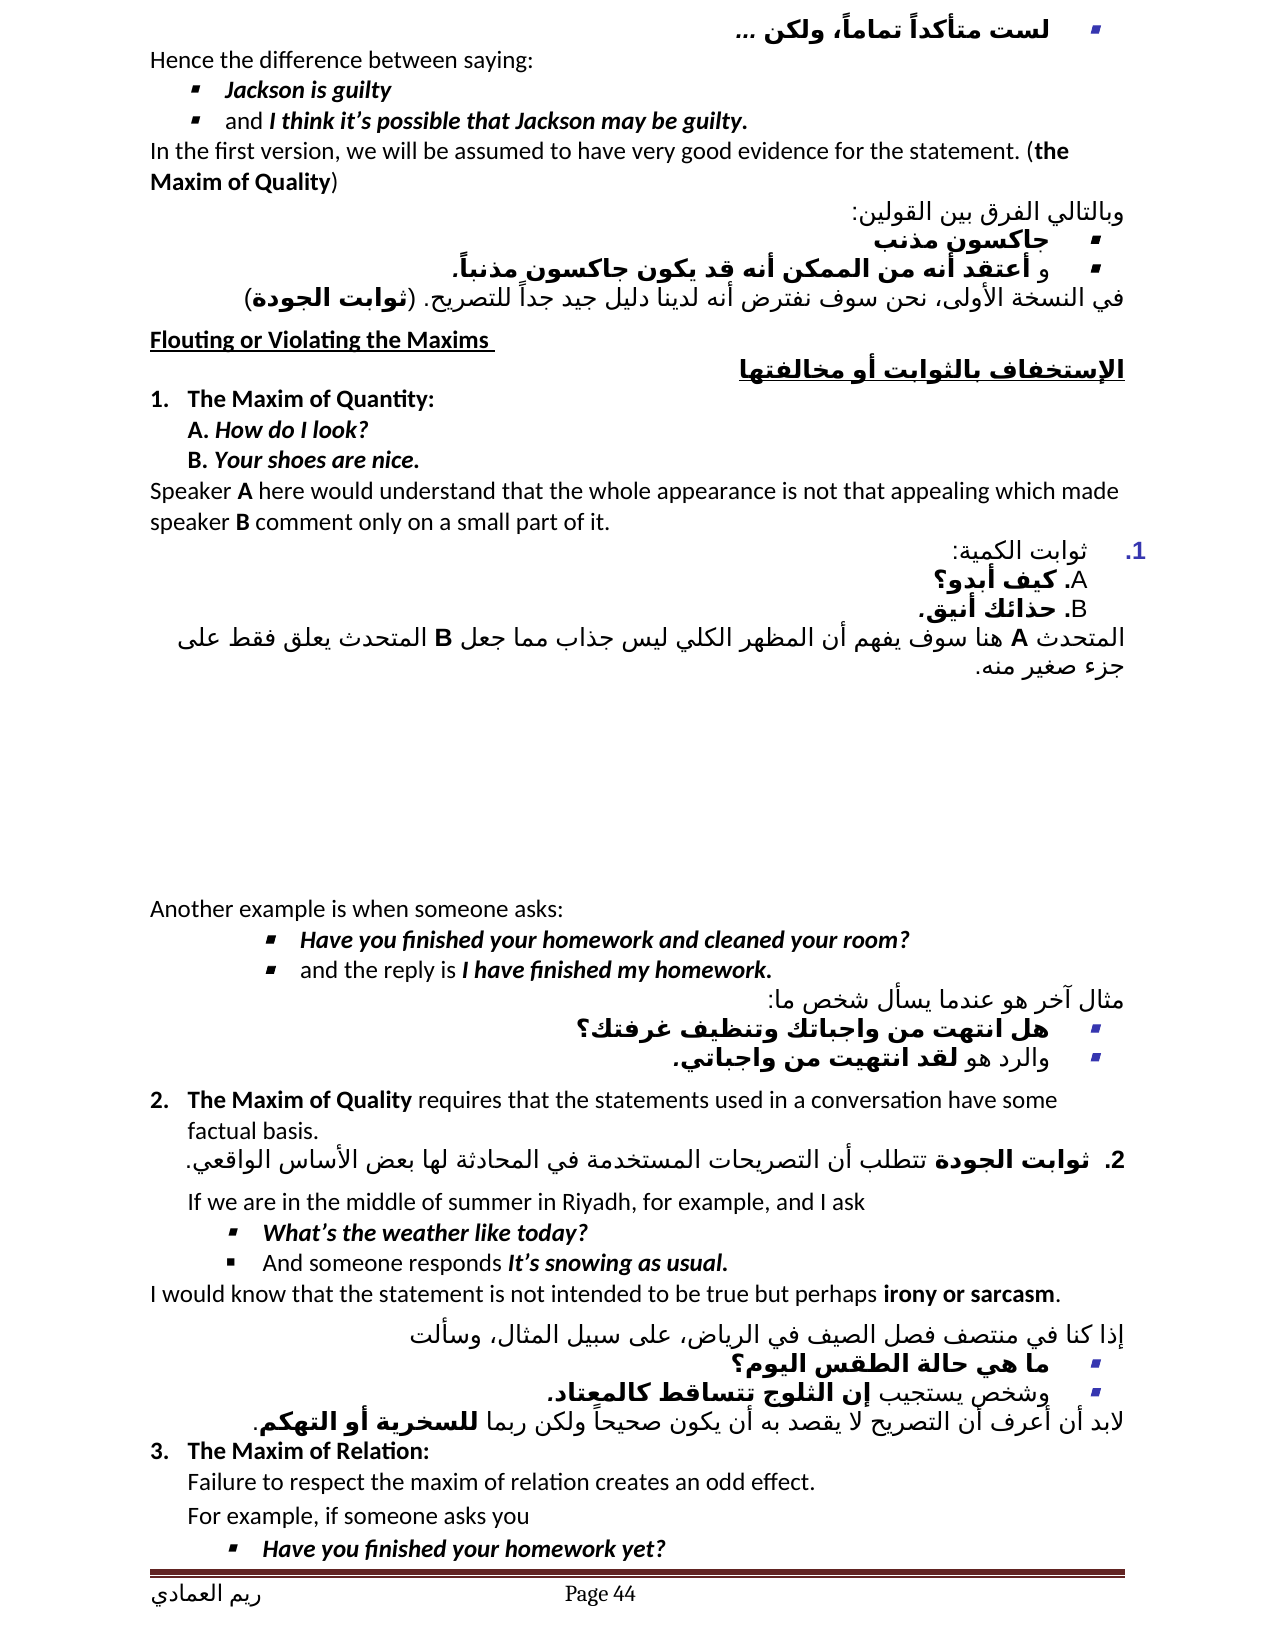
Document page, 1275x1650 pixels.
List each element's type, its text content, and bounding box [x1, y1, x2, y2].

text Another example is when someone asks: [150, 894, 1125, 924]
list و أعتقد أنه من الممكن أنه قد يكون جاكسون مذنباً. [150, 254, 1087, 283]
text B. حذائك أنيق. [150, 594, 1087, 622]
list Have you finished your homework yet? [225, 1534, 1125, 1564]
text لابد أن أعرف أن التصريح لا يقصد به أن يكون صحيحاً ولكن ربما للسخرية أو التهكم. [150, 1407, 1125, 1435]
list What’s the weather like today? [225, 1217, 1125, 1247]
text وبالتالي الفرق بين القولين: [150, 196, 1125, 225]
list and the reply is I have finished my homework. [262, 955, 1125, 985]
list والرد هو لقد انتهيت من واجباتي. [150, 1043, 1087, 1072]
text In the first version, we will be assumed to have very good evidence for the statement. (the Maxim of Quality) [150, 135, 1125, 196]
text B. Your shoes are nice. [187, 445, 1125, 475]
text For example, if someone asks you [187, 1500, 1125, 1530]
list وشخص يستجيب إن الثلوج تتساقط كالمعتاد. [150, 1378, 1087, 1407]
list ما هي حالة الطقس اليوم؟ [150, 1349, 1087, 1378]
text A. كيف أبدو؟ [150, 565, 1087, 594]
list The Maxim of Relation: [150, 1435, 1125, 1466]
list The Maxim of Quality requires that the statements used in a conversation have some factual basis. [150, 1084, 1125, 1145]
list جاكسون مذنب [150, 225, 1087, 254]
text Speaker A here would understand that the whole appearance is not that appealing which made speaker B comment only on a small part of it. [150, 475, 1125, 536]
text المتحدث A هنا سوف يفهم أن المظهر الكلي ليس جذاب مما جعل B المتحدث يعلق فقط على جزء صغير منه. [150, 622, 1125, 680]
text إذا كنا في منتصف فصل الصيف في الرياض، على سبيل المثال، وسألت [150, 1320, 1125, 1349]
list Have you finished your homework and cleaned your room? [262, 924, 1125, 955]
list ثوابت الكمية: [150, 536, 1125, 565]
list لست متأكداً تماماً، ولكن ... [150, 15, 1087, 44]
text مثال آخر هو عندما يسأل شخص ما: [150, 985, 1125, 1014]
text Flouting or Violating the Maxims [150, 324, 1125, 355]
text If we are in the middle of summer in Riyadh, for example, and I ask [187, 1186, 1125, 1217]
text 2. ثوابت الجودة تتطلب أن التصريحات المستخدمة في المحادثة لها بعض الأساس الواقعي. [150, 1145, 1125, 1174]
text في النسخة الأولى، نحن سوف نفترض أنه لدينا دليل جيد جداً للتصريح. (ثوابت الجودة) [150, 283, 1125, 312]
text A. How do I look? [187, 414, 1125, 445]
text الإستخفاف بالثوابت أو مخالفتها [150, 355, 1125, 384]
text Failure to respect the maxim of relation creates an odd effect. [187, 1466, 1125, 1496]
list هل انتهت من واجباتك وتنظيف غرفتك؟ [150, 1014, 1087, 1043]
list Jackson is guilty [187, 74, 1125, 105]
list And someone responds It’s snowing as usual. [225, 1247, 1125, 1278]
text I would know that the statement is not intended to be true but perhaps irony or sarcasm. [150, 1278, 1125, 1308]
list The Maxim of Quantity: [150, 384, 1125, 414]
list and I think it’s possible that Jackson may be guilty. [187, 105, 1125, 135]
text Hence the difference between saying: [150, 44, 1125, 74]
